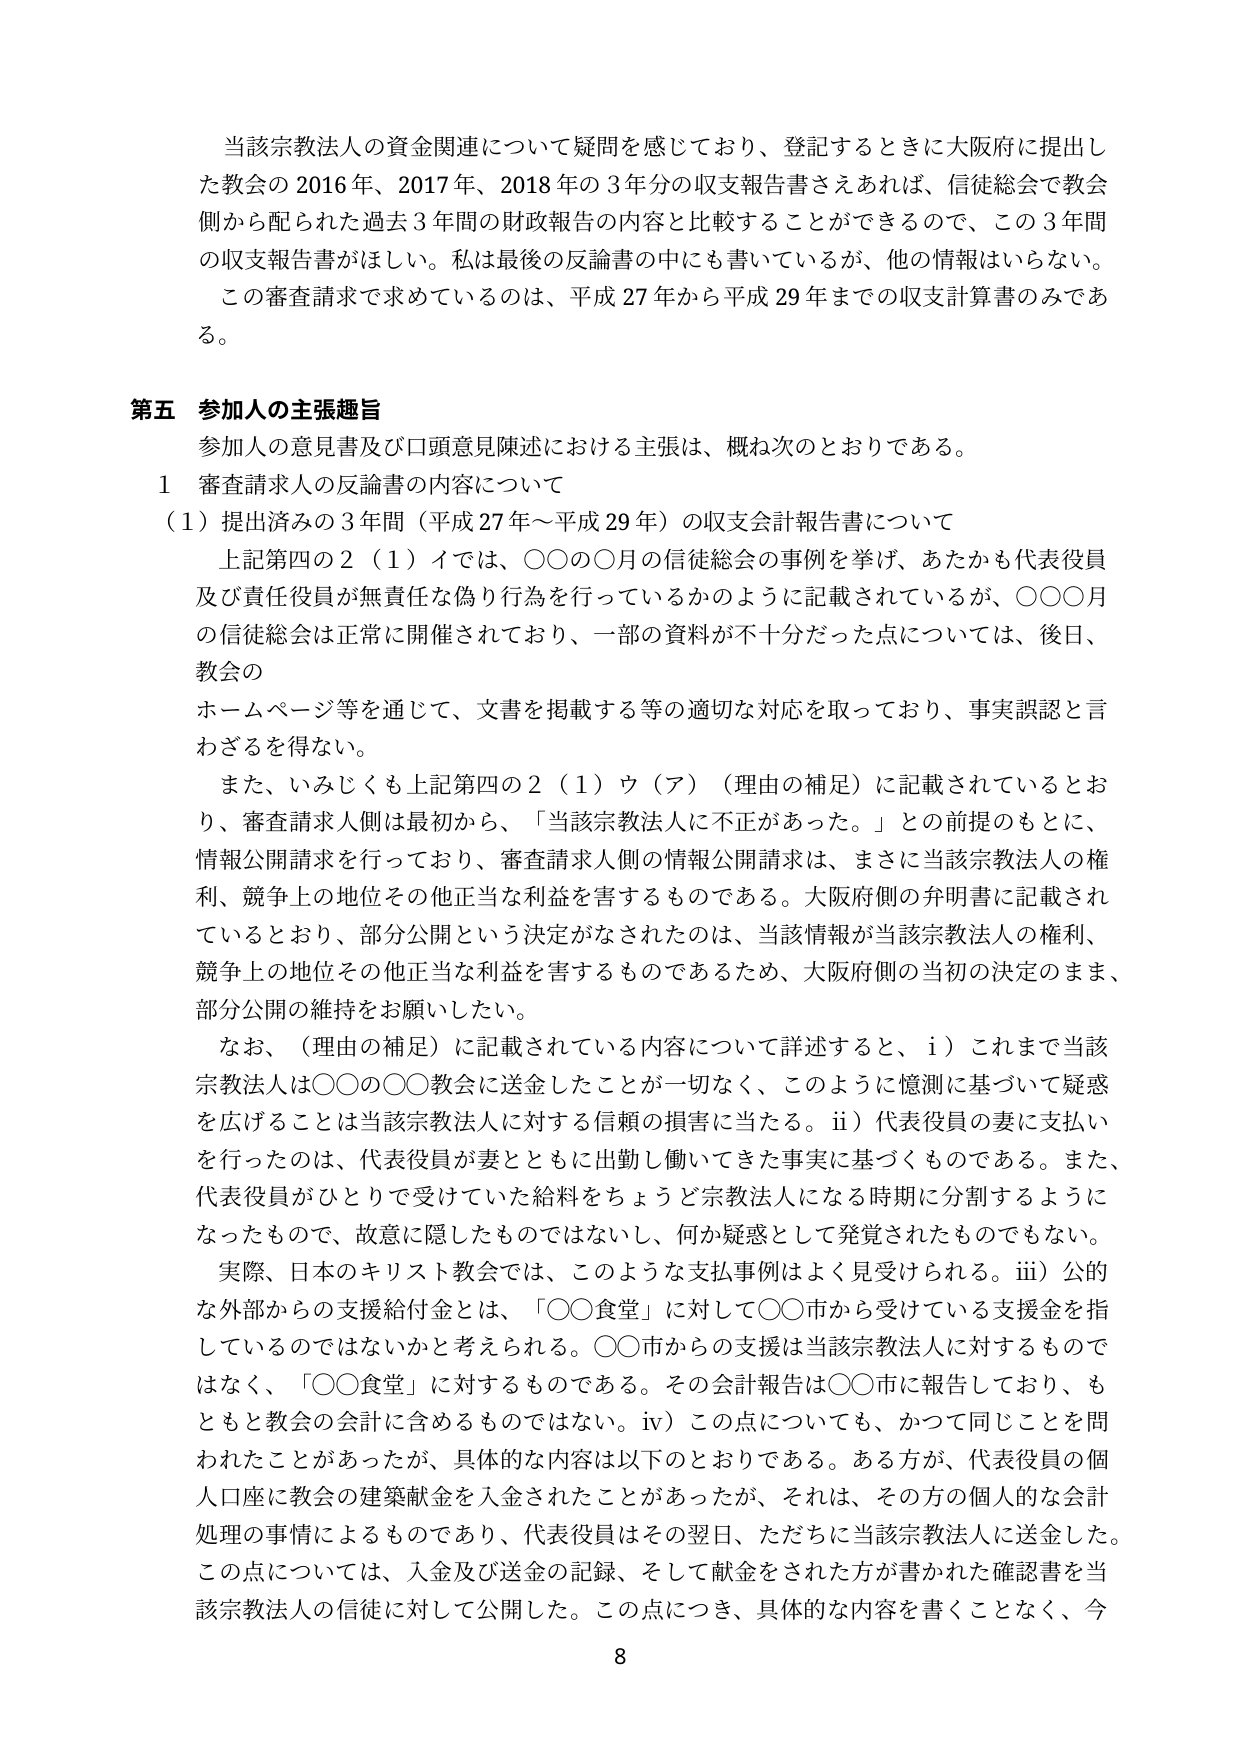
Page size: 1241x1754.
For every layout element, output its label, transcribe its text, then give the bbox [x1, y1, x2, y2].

text 上記第四の２（１）イでは、○○の○月の信徒総会の事例を挙げ、あたかも代表役員及び責任役員が無責任な偽り行為を行っているかのように記載されているが、○○○月の信徒総会は正常に開催されており、一部の資料が不十分だった点については、後日、教会の [196, 539, 1110, 689]
text この審査請求で求めているのは、平成27年から平成29年までの収支計算書のみである。 [196, 277, 1110, 352]
text １ 審査請求人の反論書の内容について [130, 464, 1110, 502]
text 第五 参加人の主張趣旨 [130, 389, 1110, 427]
text また、いみじくも上記第四の２（１）ウ（ア）（理由の補足）に記載されているとおり、審査請求人側は最初から、「当該宗教法人に不正があった。」との前提のもとに、情報公開請求を行っており、審査請求人側の情報公開請求は、まさに当該宗教法人の権利、競争上の地位その他正当な利益を害するものである。大阪府側の弁明書に記載されているとおり、部分公開という決定がなされたのは、当該情報が当該宗教法人の権利、競争上の地位その他正当な利益を害するものであるため、大阪府側の当初の決定のまま、部分公開の維持をお願いしたい。 [196, 764, 1110, 1027]
text なお、（理由の補足）に記載されている内容について詳述すると、ⅰ）これまで当該宗教法人は◯◯の◯◯教会に送金したことが一切なく、このように憶測に基づいて疑惑を広げることは当該宗教法人に対する信頼の損害に当たる。ⅱ）代表役員の妻に支払いを行ったのは、代表役員が妻とともに出勤し働いてきた事実に基づくものである。また、代表役員がひとりで受けていた給料をちょうど宗教法人になる時期に分割するようになったもので、故意に隠したものではないし、何か疑惑として発覚されたものでもない。 [196, 1027, 1110, 1252]
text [196, 1252, 1110, 1627]
text 参加人の意見書及び口頭意見陳述における主張は、概ね次のとおりである。 [130, 427, 1110, 464]
text ホームページ等を通じて、文書を掲載する等の適切な対応を取っており、事実誤認と言わざるを得ない。 [196, 689, 1110, 764]
text （１）提出済みの３年間（平成27年～平成29年）の収支会計報告書について [130, 502, 1110, 539]
text 当該宗教法人の資金関連について疑問を感じており、登記するときに大阪府に提出した教会の2016年、2017年、2018年の３年分の収支報告書さえあれば、信徒総会で教会側から配られた過去３年間の財政報告の内容と比較することができるので、この３年間の収支報告書がほしい。私は最後の反論書の中にも書いているが、他の情報はいらない。 [130, 127, 1110, 277]
